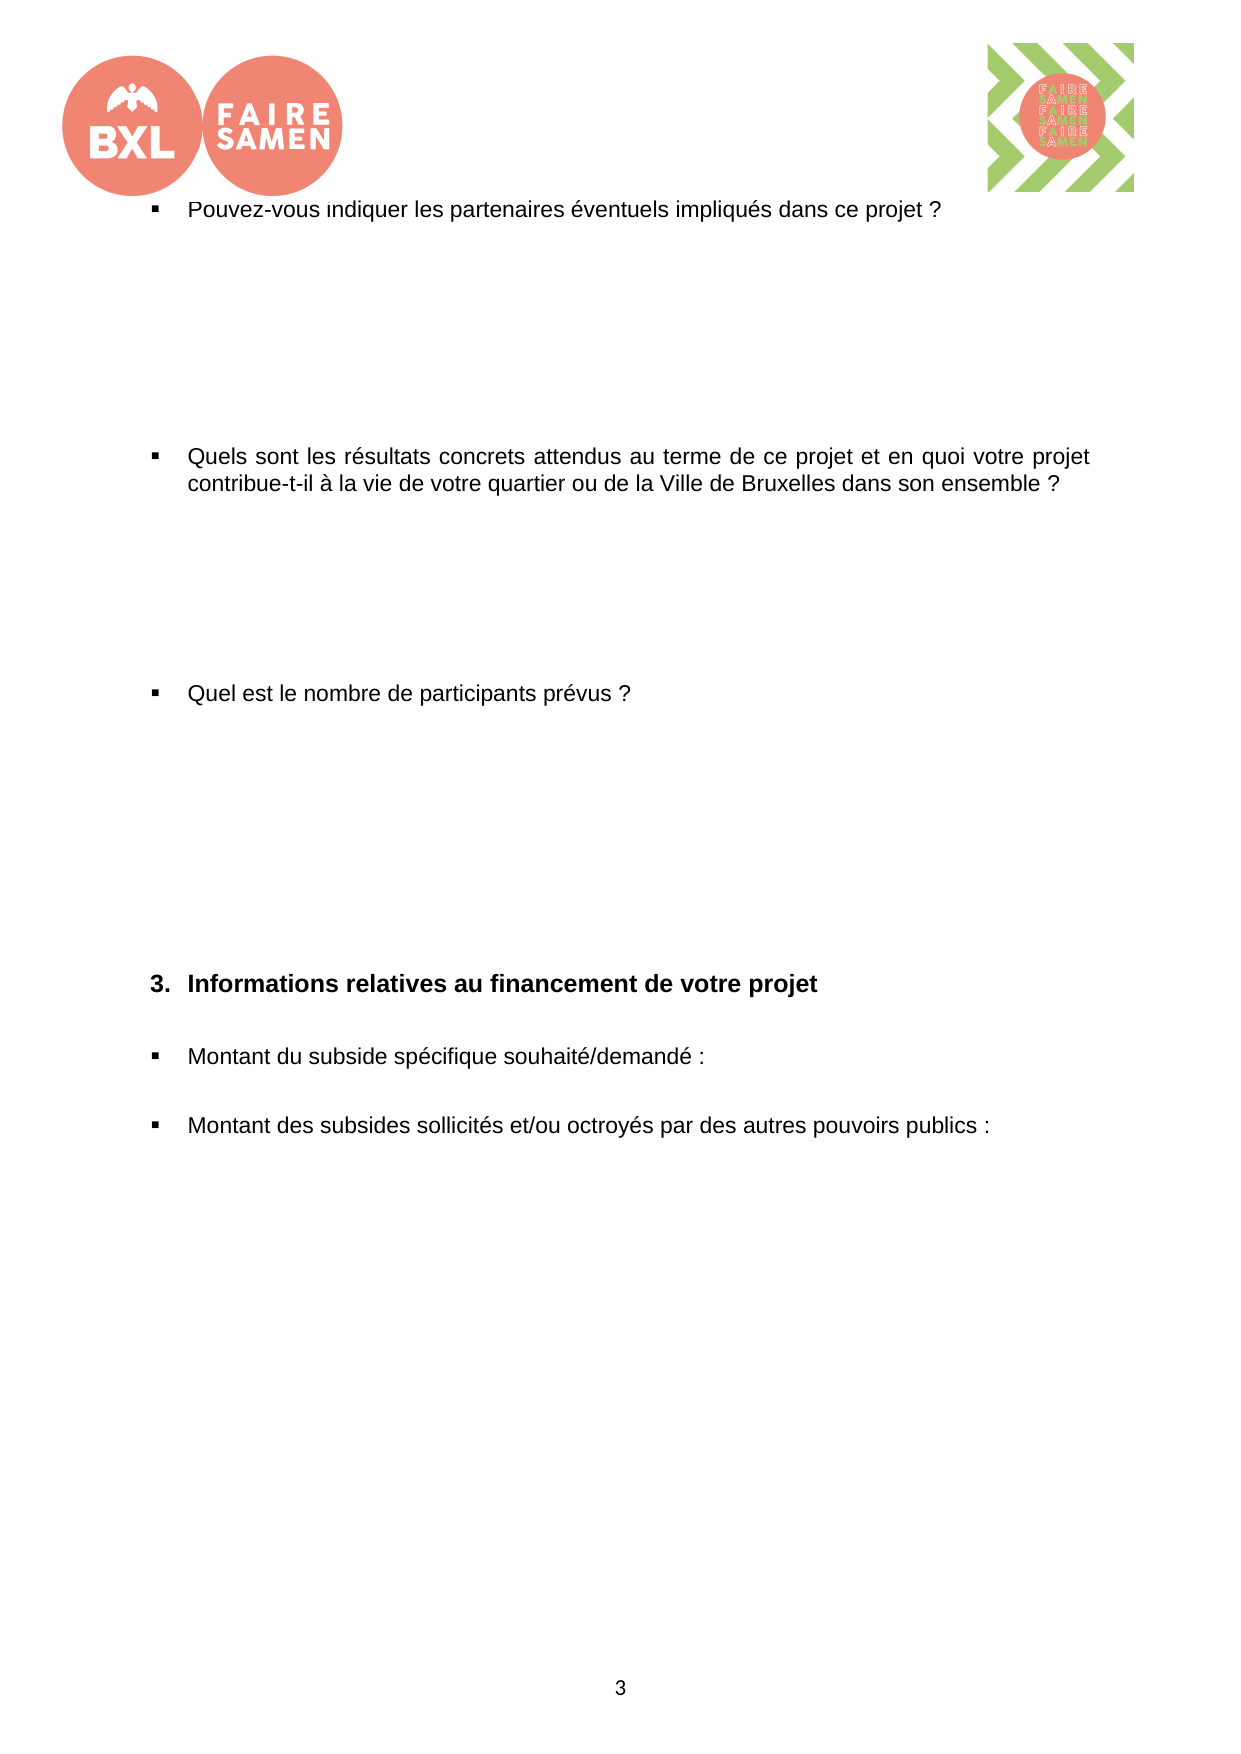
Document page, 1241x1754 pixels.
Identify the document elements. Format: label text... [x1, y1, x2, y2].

list Montant du subside spécifique souhaité/demandé : [150, 1048, 1090, 1068]
list Pouvez-vous indiquer les partenaires éventuels impliqués dans ce projet ? [150, 150, 1090, 221]
list Montant des subsides sollicités et/ou octroyés par des autres pouvoirs publics : [150, 1118, 1090, 1138]
picture [987, 43, 1134, 191]
picture [56, 43, 351, 202]
list Quels sont les résultats concrets attendus au terme de ce projet et en quoi votre projet contribue-t-il à la vie de votre quartier ou de la Ville de Bruxelles dans son ensemble ? [150, 443, 1090, 496]
list Informations relatives au financement de votre projet [150, 969, 1090, 998]
list Quel est le nombre de participants prévus ? [198, 686, 1090, 705]
